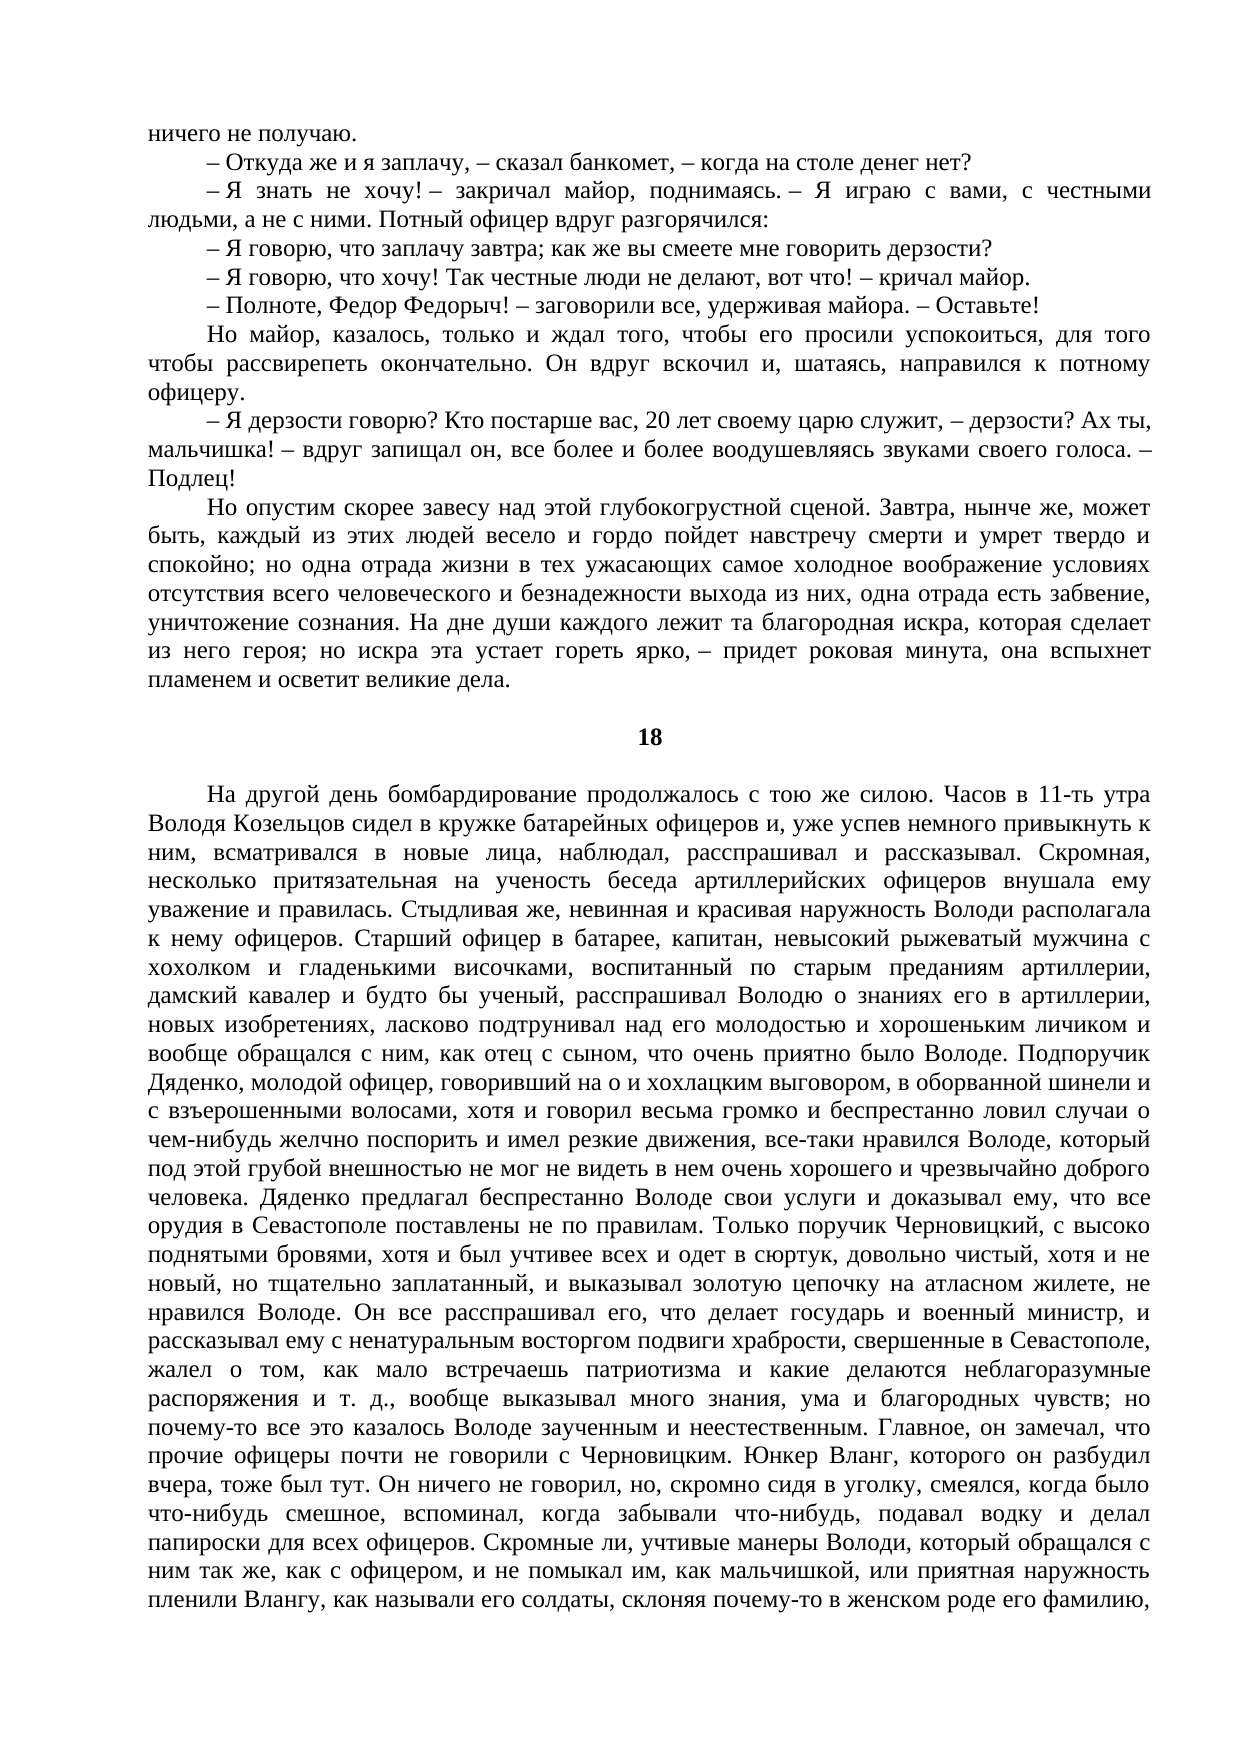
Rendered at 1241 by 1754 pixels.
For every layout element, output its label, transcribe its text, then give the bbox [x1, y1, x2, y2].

text – Полноте, Федор Федорыч! – заговорили все, удерживая майора. – Оставьте! [148, 291, 1152, 319]
subtitle 18 [148, 722, 1152, 751]
text – Я говорю, что хочу! Так честные люди не делают, вот что! – кричал майор. [148, 262, 1152, 291]
text – Откуда же и я заплачу, – сказал банкомет, – когда на столе денег нет? [148, 147, 1152, 176]
text – Я знать не хочу! – закричал майор, поднимаясь. – Я играю с вами, с честными людьми, а не с ними. Потный офицер вдруг разгорячился: [148, 176, 1152, 233]
text Но майор, казалось, только и ждал того, чтобы его просили успокоиться, для того чтобы рассвирепеть окончательно. Он вдруг вскочил и, шатаясь, направился к потному офицеру. [148, 319, 1152, 406]
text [148, 779, 1152, 1613]
text Но опустим скорее завесу над этой глубокогрустной сценой. Завтра, нынче же, может быть, каждый из этих людей весело и гордо пойдет навстречу смерти и умрет твердо и спокойно; но одна отрада жизни в тех ужасающих самое холодное воображение условиях отсутствия всего человеческого и безнадежности выхода из них, одна отрада есть забвение, уничтожение сознания. На дне души каждого лежит та благородная искра, которая сделает из него героя; но искра эта устает гореть ярко, – придет роковая минута, она вспыхнет пламенем и осветит великие дела. [148, 492, 1152, 693]
text – Я дерзости говорю? Кто постарше вас, 20 лет своему царю служит, – дерзости? Ах ты, мальчишка! – вдруг запищал он, все более и более воодушевляясь звуками своего голоса. – Подлец! [148, 406, 1152, 492]
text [148, 118, 1152, 147]
text – Я говорю, что заплачу завтра; как же вы смеете мне говорить дерзости? [148, 233, 1152, 262]
